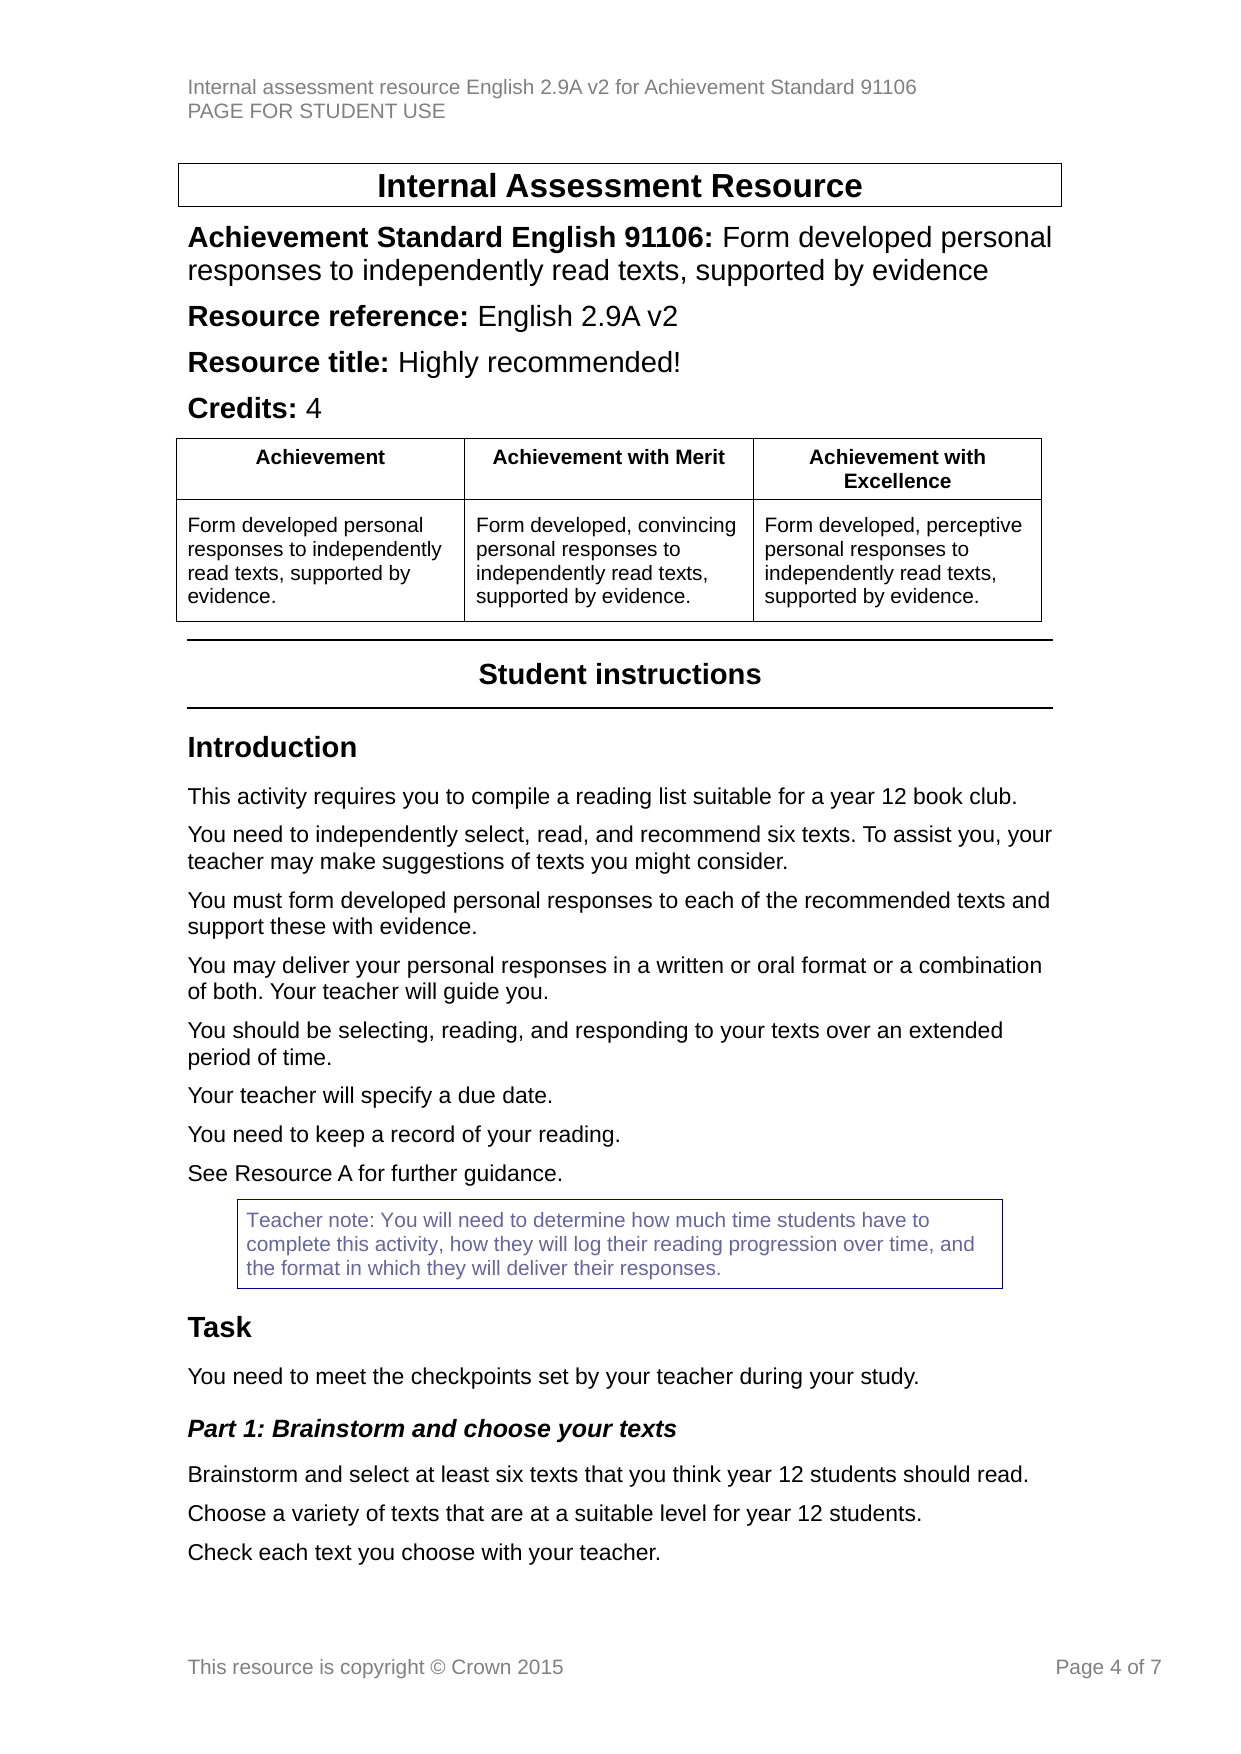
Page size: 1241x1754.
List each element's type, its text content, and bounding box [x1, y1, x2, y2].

table_header Achievement with Excellence [754, 439, 1041, 499]
subtitle Part 1: Brainstorm and choose your texts [187, 1414, 1206, 1443]
text This activity requires you to compile a reading list suitable for a year 12 book club. [187, 783, 1053, 809]
text Credits: 4 [187, 391, 1053, 425]
text You need to keep a record of your reading. [187, 1121, 1053, 1147]
table_cell Form developed, convincing personal responses to independently read texts, supported by evidence. [465, 500, 753, 621]
text You may deliver your personal responses in a written or oral format or a combination of both. Your teacher will guide you. [187, 952, 1053, 1004]
text Achievement Standard English 91106: Form developed personal responses to independently read texts, supported by evidence [187, 220, 1053, 287]
text See Resource A for further guidance. [187, 1160, 1053, 1186]
text Check each text you choose with your teacher. [187, 1539, 1053, 1566]
text You need to meet the checkpoints set by your teacher during your study. [187, 1363, 1053, 1389]
table_header Achievement with Merit [465, 439, 753, 499]
subtitle Introduction [187, 730, 1206, 764]
subtitle Task [187, 1310, 1206, 1344]
text Internal Assessment Resource [179, 164, 1061, 206]
text You need to independently select, read, and recommend six texts. To assist you, your teacher may make suggestions of texts you might consider. [187, 821, 1053, 874]
text Resource title: Highly recommended! [187, 345, 1053, 379]
text Brainstorm and select at least six texts that you think year 12 students should read. [187, 1461, 1053, 1488]
text You must form developed personal responses to each of the recommended texts and support these with evidence. [187, 887, 1053, 939]
text Resource reference: English 2.9A v2 [187, 299, 1053, 333]
text Student instructions [187, 641, 1053, 707]
text Teacher note: You will need to determine how much time students have to complete this activity, how they will log their reading progression over time, and the format in which they will deliver their responses. [238, 1200, 1002, 1288]
table_header Achievement [177, 439, 464, 499]
table_cell Form developed, perceptive personal responses to independently read texts, supported by evidence. [754, 500, 1041, 621]
text Your teacher will specify a due date. [187, 1082, 1053, 1109]
text You should be selecting, reading, and responding to your texts over an extended period of time. [187, 1017, 1053, 1070]
table_cell Form developed personal responses to independently read texts, supported by evidence. [177, 500, 464, 621]
text Choose a variety of texts that are at a suitable level for year 12 students. [187, 1500, 1053, 1527]
